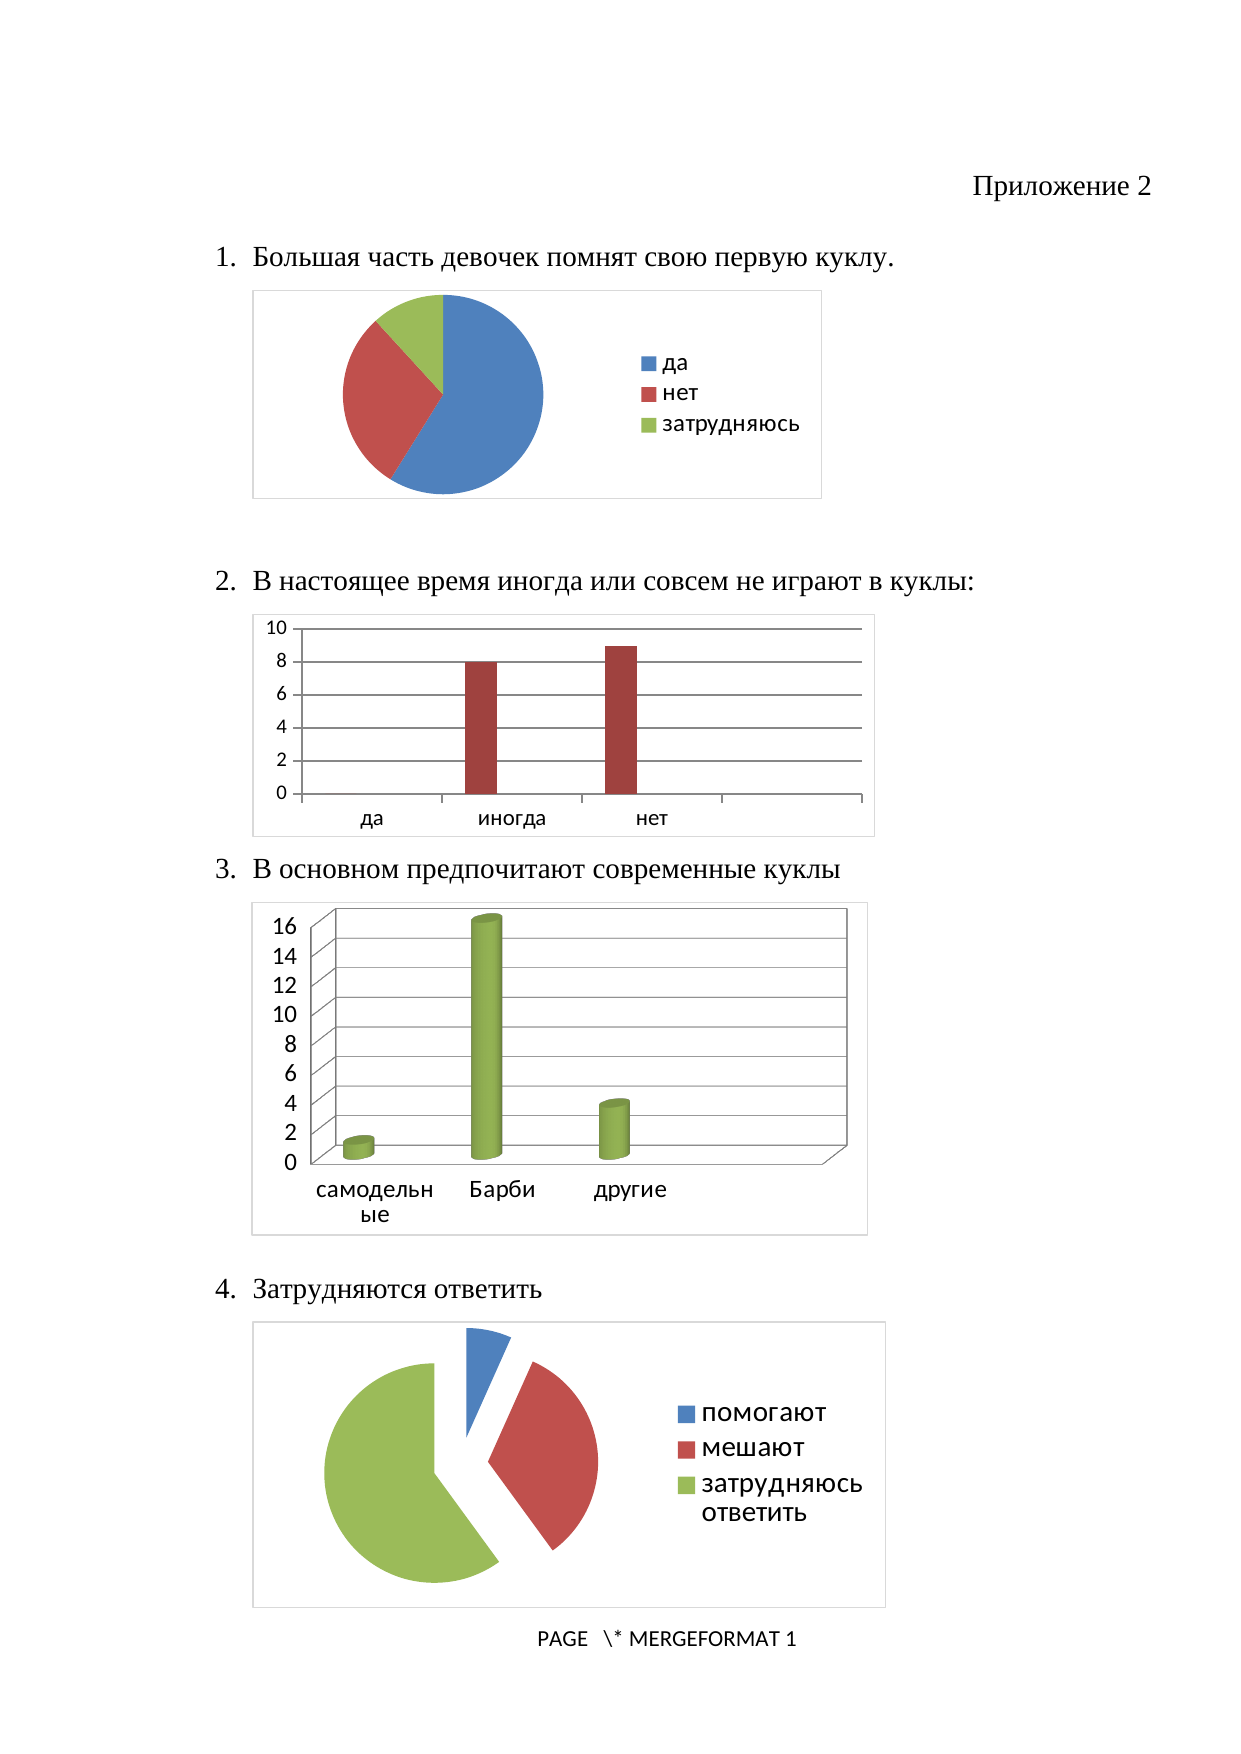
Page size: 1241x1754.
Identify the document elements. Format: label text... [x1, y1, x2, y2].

list В основном предпочитают современные куклы [215, 851, 1152, 885]
text Приложение 2 [177, 168, 1152, 202]
list В настоящее время иногда или совсем не играют в куклы: [215, 563, 1152, 597]
list Затрудняются ответить [215, 1271, 1152, 1304]
list Большая часть девочек помнят свою первую куклу. [215, 239, 1152, 273]
